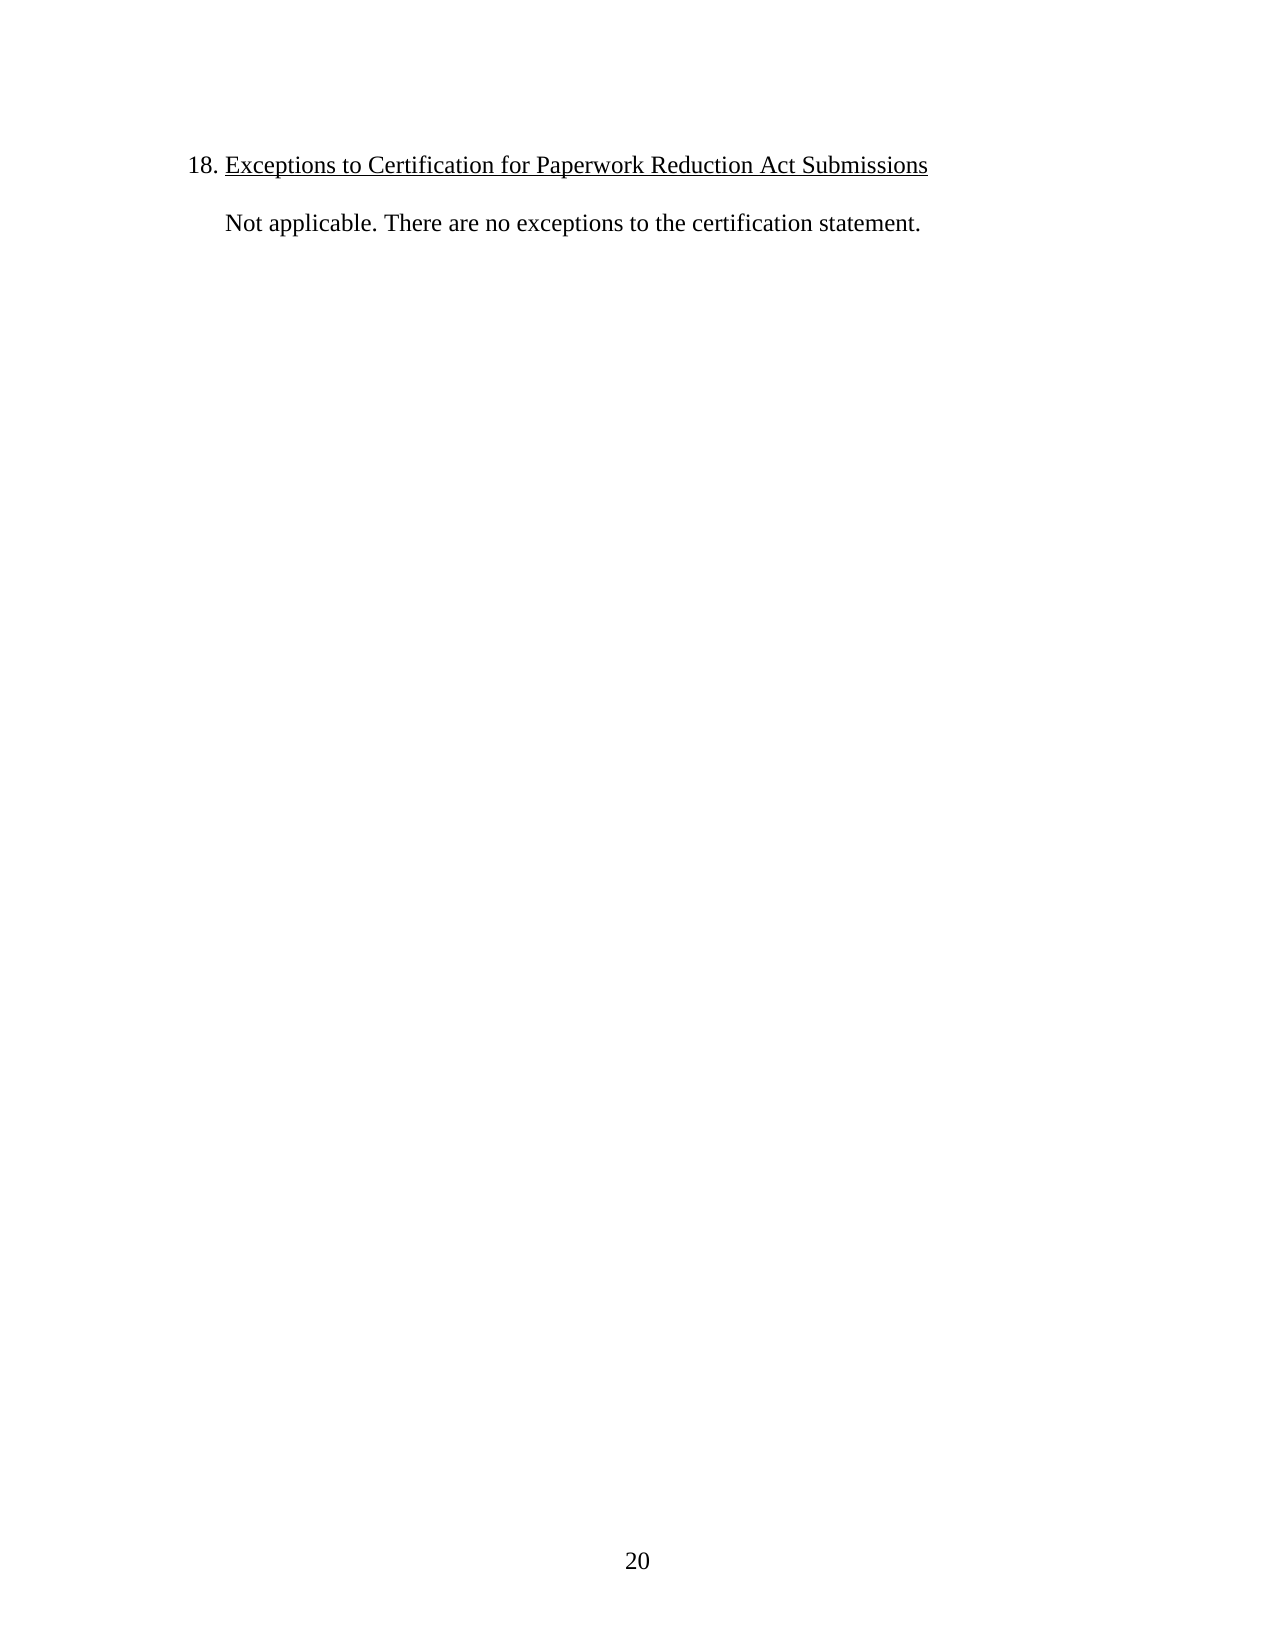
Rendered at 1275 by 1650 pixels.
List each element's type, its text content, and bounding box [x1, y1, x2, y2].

text Not applicable. There are no exceptions to the certification statement. [225, 208, 1125, 237]
list Exceptions to Certification for Paperwork Reduction Act Submissions [187, 150, 1125, 179]
